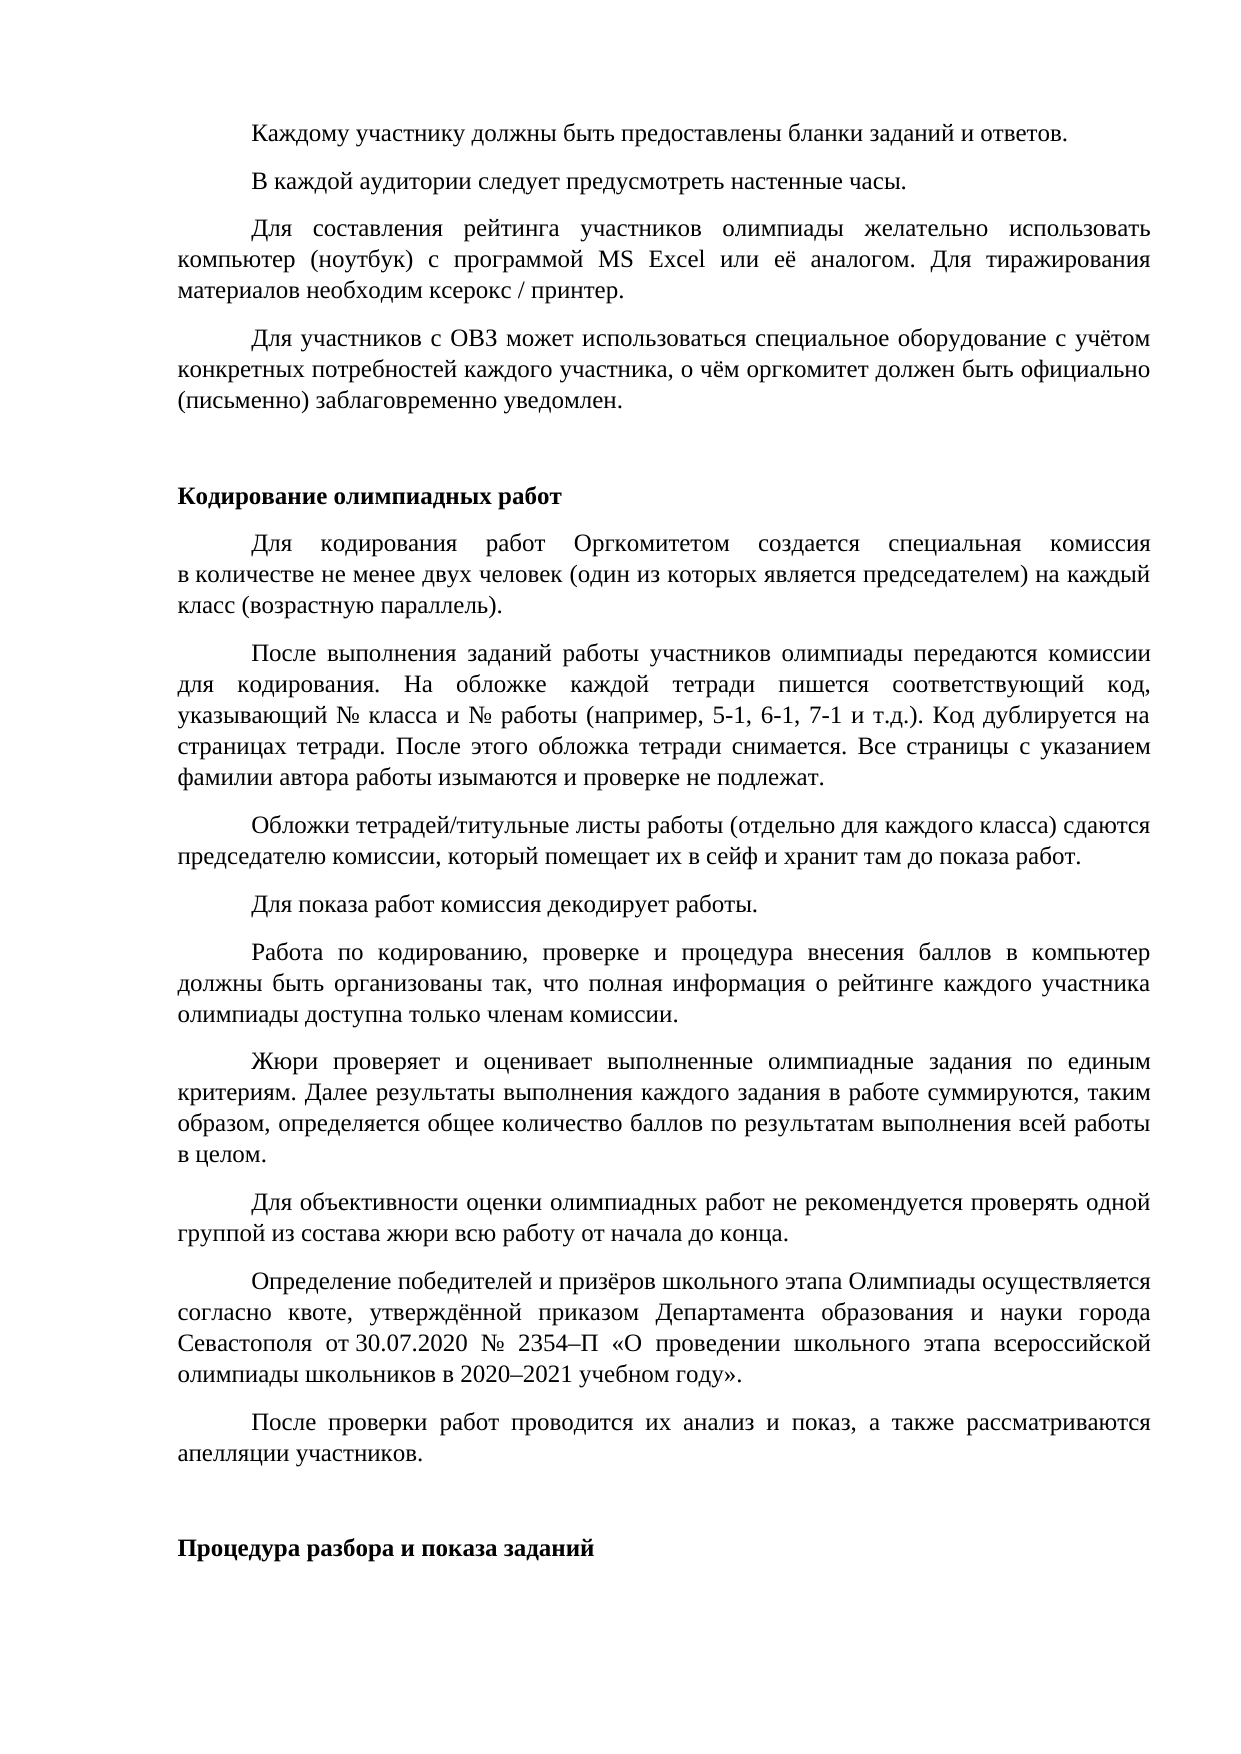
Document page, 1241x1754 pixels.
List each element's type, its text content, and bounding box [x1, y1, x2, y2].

text Для кодирования работ Оргкомитетом создается специальная комиссия в количестве не менее двух человек (один из которых является председателем) на каждый класс (возрастную параллель). [177, 528, 1152, 619]
text После проверки работ проводится их анализ и показ, а также рассматриваются апелляции участников. [177, 1407, 1152, 1467]
text Обложки тетрадей/титульные листы работы (отдельно для каждого класса) сдаются председателю комиссии, который помещает их в сейф и хранит там до показа работ. [177, 810, 1152, 870]
text Каждому участнику должны быть предоставлены бланки заданий и ответов. [177, 118, 1152, 147]
text После выполнения заданий работы участников олимпиады передаются комиссии для кодирования. На обложке каждой тетради пишется соответствующий код, указывающий № класса и № работы (например, 5-1, 6-1, 7-1 и т.д.). Код дублируется на страницах тетради. После этого обложка тетради снимается. Все страницы с указанием фамилии автора работы изымаются и проверке не подлежат. [177, 638, 1152, 791]
text Для составления рейтинга участников олимпиады желательно использовать компьютер (ноутбук) с программой MS Excel или её аналогом. Для тиражирования материалов необходим ксерокс / принтер. [177, 213, 1152, 304]
text Кодирование олимпиадных работ [177, 481, 1152, 509]
text Для показа работ комиссия декодирует работы. [177, 889, 1152, 918]
text В каждой аудитории следует предусмотреть настенные часы. [177, 166, 1152, 194]
text Для участников с ОВЗ может использоваться специальное оборудование с учётом конкретных потребностей каждого участника, о чём оргкомитет должен быть официально (письменно) заблаговременно уведомлен. [177, 323, 1152, 414]
text Процедура разбора и показа заданий [177, 1533, 1152, 1562]
text Работа по кодированию, проверке и процедура внесения баллов в компьютер должны быть организованы так, что полная информация о рейтинге каждого участника олимпиады доступна только членам комиссии. [177, 937, 1152, 1027]
text Жюри проверяет и оценивает выполненные олимпиадные задания по единым критериям. Далее результаты выполнения каждого задания в работе суммируются, таким образом, определяется общее количество баллов по результатам выполнения всей работы в целом. [177, 1046, 1152, 1168]
text Для объективности оценки олимпиадных работ не рекомендуется проверять одной группой из состава жюри всю работу от начала до конца. [177, 1187, 1152, 1247]
text Определение победителей и призёров школьного этапа Олимпиады осуществляется согласно квоте, утверждённой приказом Департамента образования и науки города Севастополя от 30.07.2020 № 2354–П «О проведении школьного этапа всероссийской олимпиады школьников в 2020–2021 учебном году». [177, 1266, 1152, 1388]
